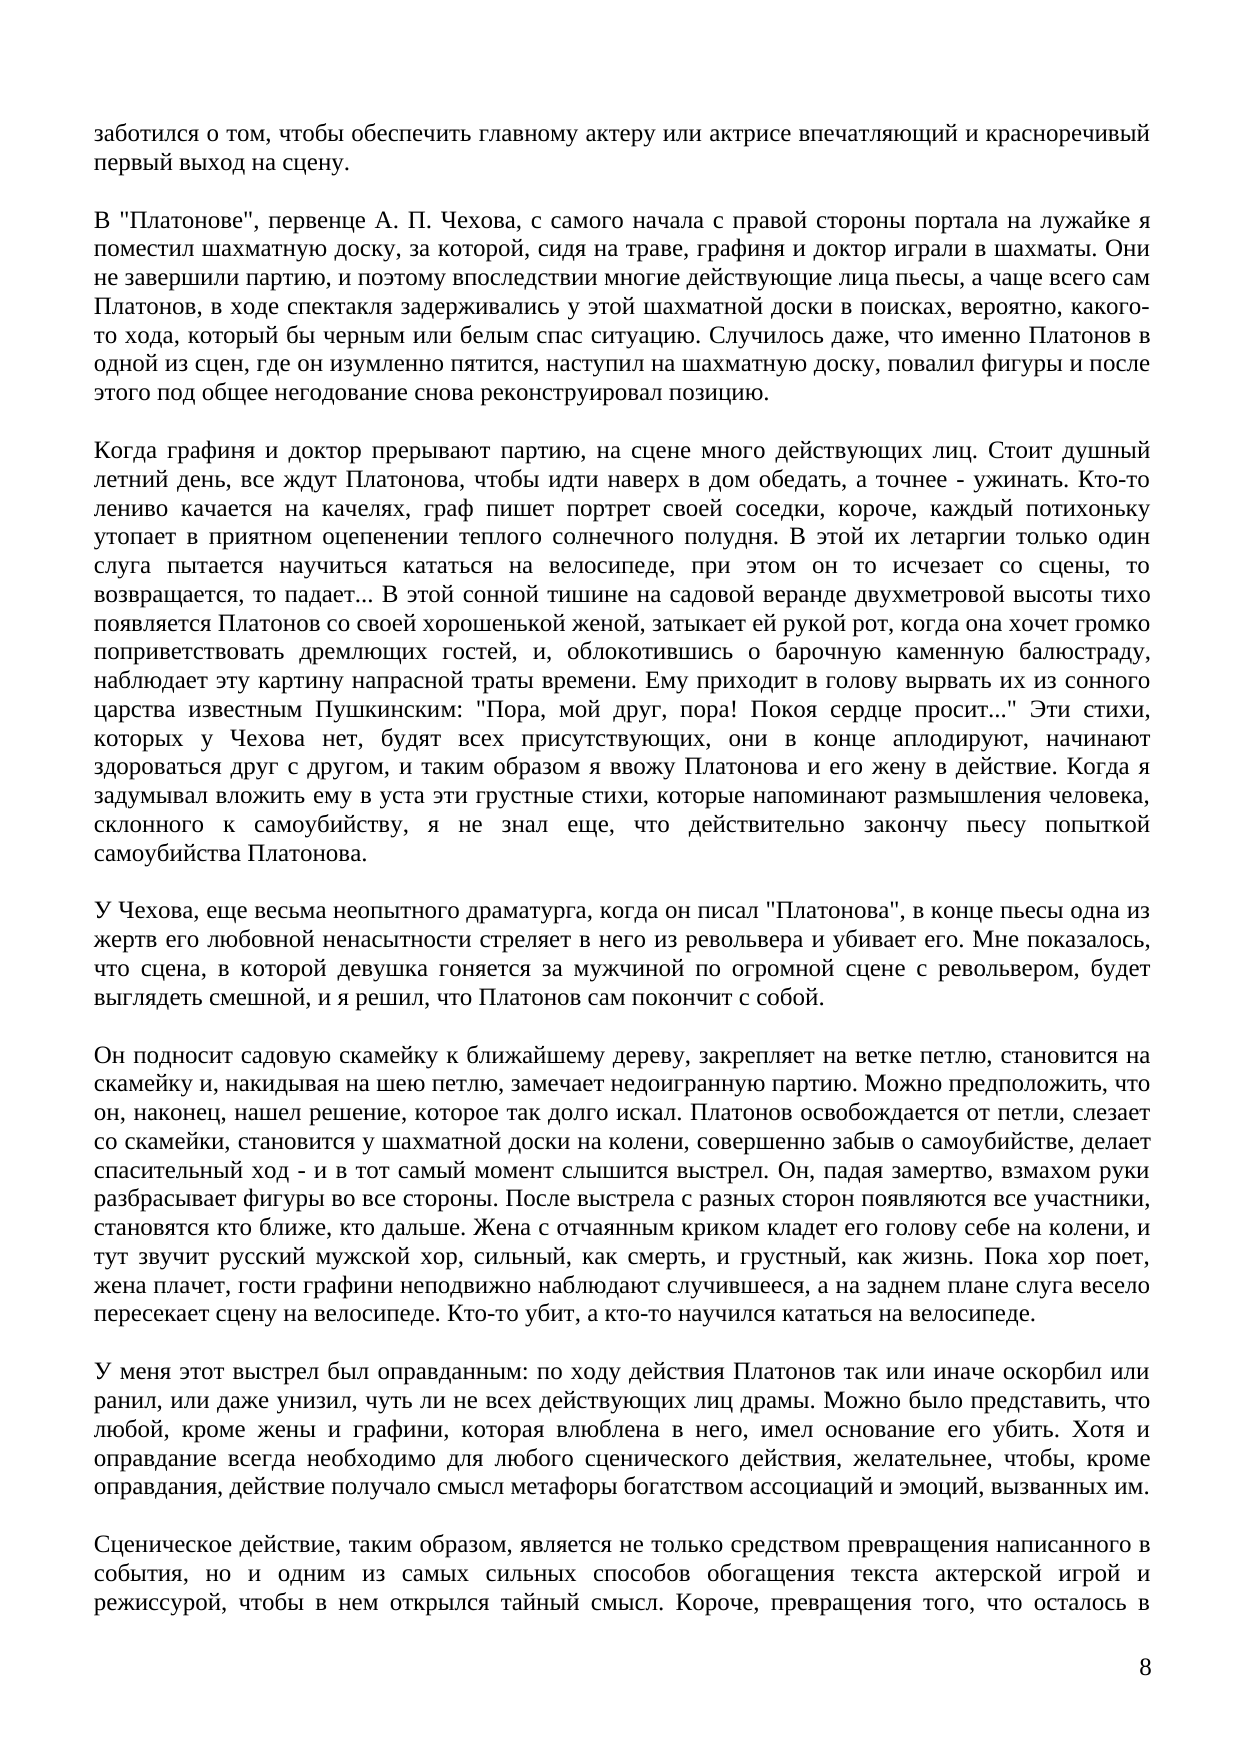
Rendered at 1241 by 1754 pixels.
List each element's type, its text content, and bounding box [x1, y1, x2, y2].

text У меня этот выстрел был оправданным: по ходу действия Платонов так или иначе оскорбил или ранил, или даже унизил, чуть ли не всех действующих лиц драмы. Можно было представить, что любой, кроме жены и графини, которая влюблена в него, имел основание его убить. Хотя и оправдание всегда необходимо для любого сценического действия, желательнее, чтобы, кроме оправдания, действие получало смысл метафоры богатством ассоциаций и эмоций, вызванных им. [94, 1356, 1152, 1500]
text Он подносит садовую скамейку к ближайшему дереву, закрепляет на ветке петлю, становится на скамейку и, накидывая на шею петлю, замечает недоигранную партию. Можно предположить, что он, наконец, нашел решение, которое так долго искал. Платонов освобождается от петли, слезает со скамейки, становится у шахматной доски на колени, совершенно забыв о самоубийстве, делает спасительный ход - и в тот самый момент слышится выстрел. Он, падая замертво, взмахом руки разбрасывает фигуры во все стороны. После выстрела с разных сторон появляются все участники, становятся кто ближе, кто дальше. Жена с отчаянным криком кладет его голову себе на колени, и тут звучит русский мужской хор, сильный, как смерть, и грустный, как жизнь. Пока хор поет, жена плачет, гости графини неподвижно наблюдают случившееся, а на заднем плане слуга весело пересекает сцену на велосипеде. Кто-то убит, а кто-то научился кататься на велосипеде. [94, 1040, 1152, 1327]
text В "Платонове", первенце А. П. Чехова, с самого начала с правой стороны портала на лужайке я поместил шахматную доску, за которой, сидя на траве, графиня и доктор играли в шахматы. Они не завершили партию, и поэтому впоследствии многие действующие лица пьесы, а чаще всего сам Платонов, в ходе спектакля задерживались у этой шахматной доски в поисках, вероятно, какого-то хода, который бы черным или белым спас ситуацию. Случилось даже, что именно Платонов в одной из сцен, где он изумленно пятится, наступил на шахматную доску, повалил фигуры и после этого под общее негодование снова реконструировал позицию. [94, 205, 1152, 406]
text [94, 118, 1152, 176]
text У Чехова, еще весьма неопытного драматурга, когда он писал "Платонова", в конце пьесы одна из жертв его любовной ненасытности стреляет в него из револьвера и убивает его. Мне показалось, что сцена, в которой девушка гоняется за мужчиной по огромной сцене с револьвером, будет выглядеть смешной, и я решил, что Платонов сам покончит с собой. [94, 896, 1152, 1011]
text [94, 1529, 1152, 1616]
text Когда графиня и доктор прерывают партию, на сцене много действующих лиц. Стоит душный летний день, все ждут Платонова, чтобы идти наверх в дом обедать, а точнее - ужинать. Кто-то лениво качается на качелях, граф пишет портрет своей соседки, короче, каждый потихоньку утопает в приятном оцепенении теплого солнечного полудня. В этой их летаргии только один слуга пытается научиться кататься на велосипеде, при этом он то исчезает со сцены, то возвращается, то падает... В этой сонной тишине на садовой веранде двухметровой высоты тихо появляется Платонов со своей хорошенькой женой, затыкает ей рукой рот, когда она хочет громко поприветствовать дремлющих гостей, и, облокотившись о барочную каменную балюстраду, наблюдает эту картину напрасной траты времени. Ему приходит в голову вырвать их из сонного царства известным Пушкинским: "Пора, мой друг, пора! Покоя сердце просит..." Эти стихи, которых у Чехова нет, будят всех присутствующих, они в конце аплодируют, начинают здороваться друг с другом, и таким образом я ввожу Платонова и его жену в действие. Когда я задумывал вложить ему в уста эти грустные стихи, которые напоминают размышления человека, склонного к самоубийству, я не знал еще, что действительно закончу пьесу попыткой самоубийства Платонова. [94, 435, 1152, 866]
